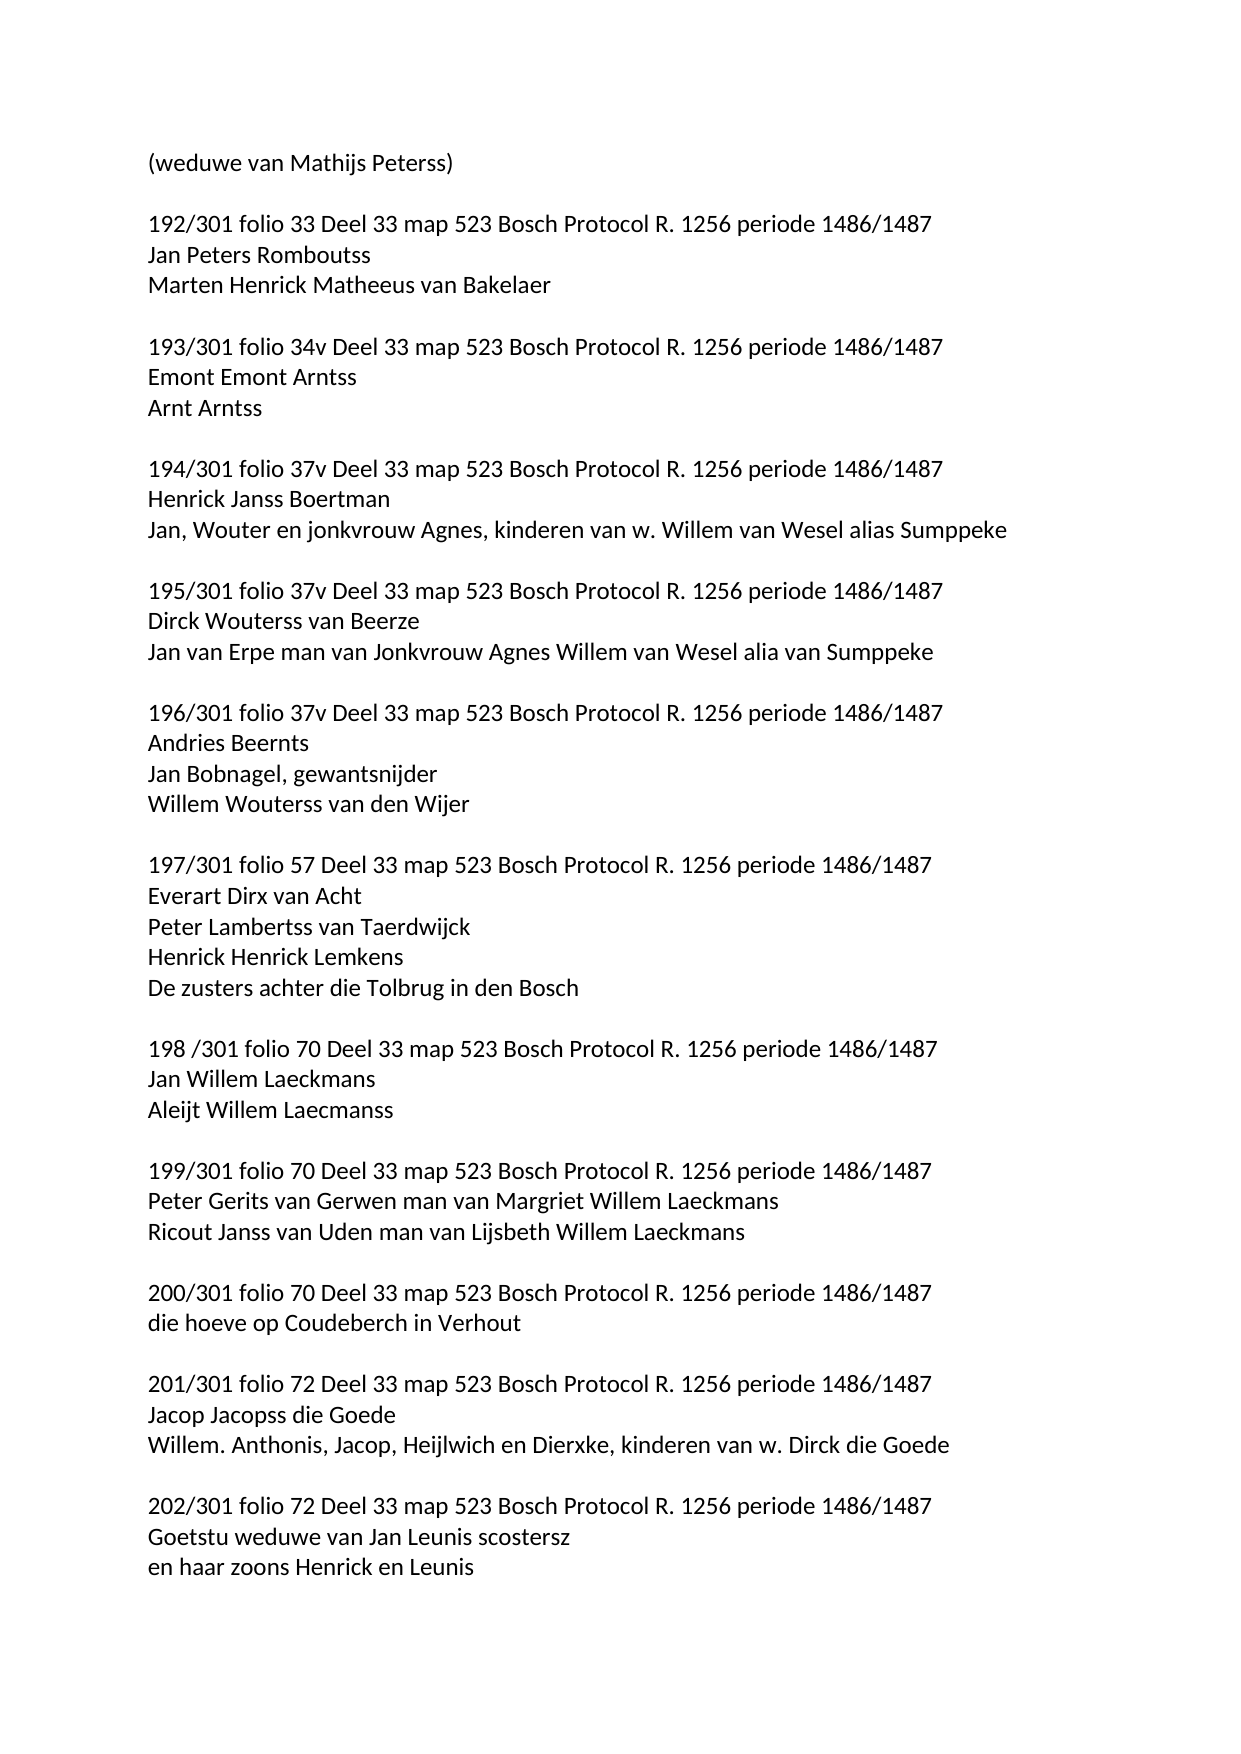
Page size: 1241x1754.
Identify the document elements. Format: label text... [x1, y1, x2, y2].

text Peter Lambertss van Taerdwijck [148, 911, 1093, 941]
text De zusters achter die Tolbrug in den Bosch [148, 972, 1093, 1002]
text Willem Wouterss van den Wijer [148, 788, 1093, 819]
text Aleijt Willem Laecmanss [148, 1094, 1093, 1124]
text Jan Willem Laeckmans [148, 1063, 1093, 1094]
text Emont Emont Arntss [148, 361, 1093, 392]
text Jan, Wouter en jonkvrouw Agnes, kinderen van w. Willem van Wesel alias Sumppeke [148, 514, 1093, 544]
text 196/301 folio 37v Deel 33 map 523 Bosch Protocol R. 1256 periode 1486/1487 [148, 697, 1093, 727]
text Jan Bobnagel, gewantsnijder [148, 758, 1093, 788]
text (weduwe van Mathijs Peterss) [148, 148, 1093, 178]
text Goetstu weduwe van Jan Leunis scostersz [148, 1521, 1093, 1552]
text Henrick Henrick Lemkens [148, 941, 1093, 972]
text Dirck Wouterss van Beerze [148, 605, 1093, 636]
text Henrick Janss Boertman [148, 483, 1093, 514]
text 197/301 folio 57 Deel 33 map 523 Bosch Protocol R. 1256 periode 1486/1487 [148, 849, 1093, 880]
text die hoeve op Coudeberch in Verhout [148, 1307, 1093, 1338]
text Ricout Janss van Uden man van Lijsbeth Willem Laeckmans [148, 1216, 1093, 1246]
text Marten Henrick Matheeus van Bakelaer [148, 270, 1093, 300]
text 201/301 folio 72 Deel 33 map 523 Bosch Protocol R. 1256 periode 1486/1487 [148, 1368, 1093, 1399]
text 199/301 folio 70 Deel 33 map 523 Bosch Protocol R. 1256 periode 1486/1487 [148, 1155, 1093, 1185]
text 202/301 folio 72 Deel 33 map 523 Bosch Protocol R. 1256 periode 1486/1487 [148, 1491, 1093, 1521]
text 192/301 folio 33 Deel 33 map 523 Bosch Protocol R. 1256 periode 1486/1487 [148, 209, 1093, 239]
text en haar zoons Henrick en Leunis [148, 1552, 1093, 1582]
text Jacop Jacopss die Goede [148, 1399, 1093, 1429]
text Arnt Arntss [148, 392, 1093, 422]
text 195/301 folio 37v Deel 33 map 523 Bosch Protocol R. 1256 periode 1486/1487 [148, 575, 1093, 605]
text 193/301 folio 34v Deel 33 map 523 Bosch Protocol R. 1256 periode 1486/1487 [148, 331, 1093, 361]
text Willem. Anthonis, Jacop, Heijlwich en Dierxke, kinderen van w. Dirck die Goede [148, 1429, 1093, 1460]
text Jan van Erpe man van Jonkvrouw Agnes Willem van Wesel alia van Sumppeke [148, 636, 1093, 666]
text Peter Gerits van Gerwen man van Margriet Willem Laeckmans [148, 1185, 1093, 1216]
text Jan Peters Romboutss [148, 239, 1093, 270]
text 198 /301 folio 70 Deel 33 map 523 Bosch Protocol R. 1256 periode 1486/1487 [148, 1033, 1093, 1063]
text Everart Dirx van Acht [148, 880, 1093, 911]
text 200/301 folio 70 Deel 33 map 523 Bosch Protocol R. 1256 periode 1486/1487 [148, 1277, 1093, 1307]
text 194/301 folio 37v Deel 33 map 523 Bosch Protocol R. 1256 periode 1486/1487 [148, 453, 1093, 483]
text Andries Beernts [148, 727, 1093, 758]
